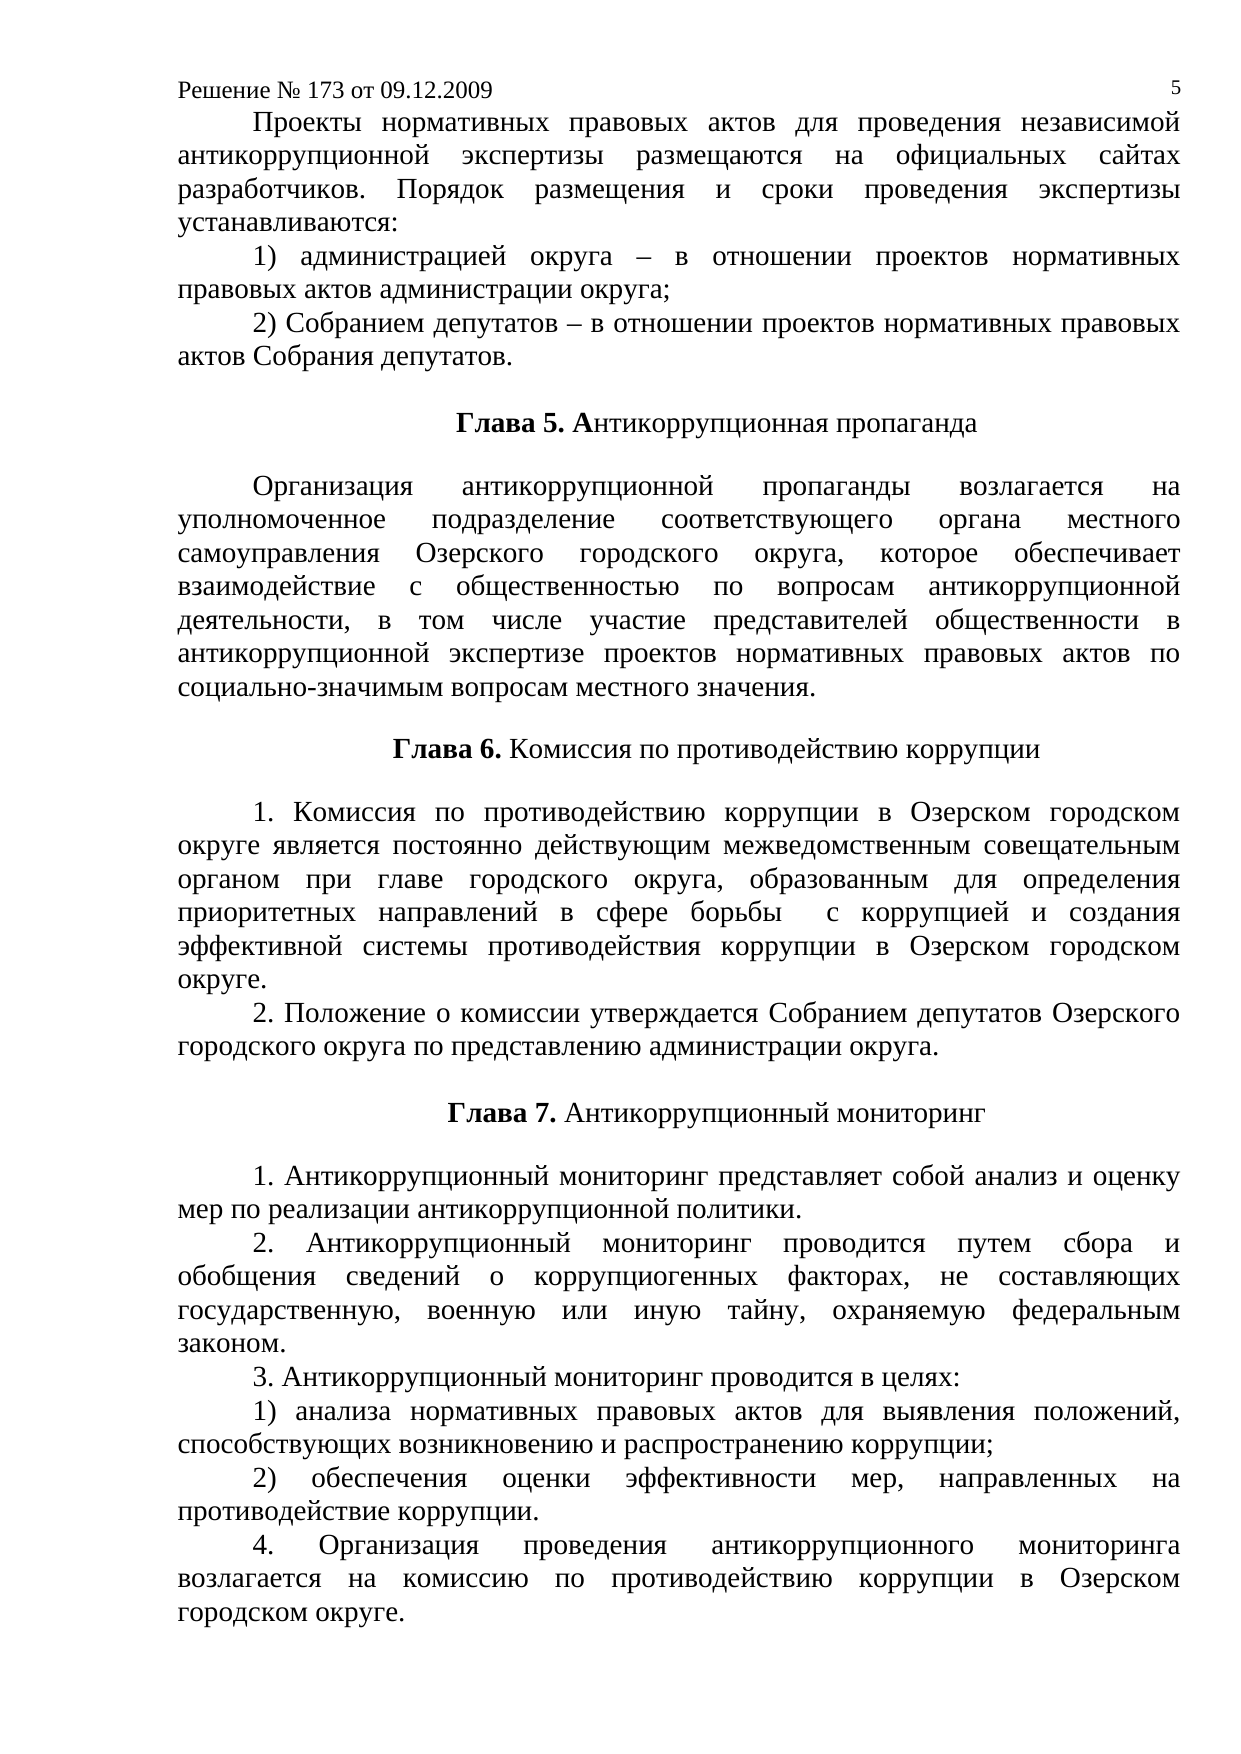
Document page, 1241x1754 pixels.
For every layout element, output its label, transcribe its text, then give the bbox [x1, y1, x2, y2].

text Глава 6. Комиссия по противодействию коррупции [251, 731, 1181, 765]
text Глава 7. Антикоррупционный мониторинг [177, 1096, 1181, 1129]
text Организация антикоррупционной пропаганды возлагается на уполномоченное подразделение соответствующего органа местного самоуправления Озерского городского округа, которое обеспечивает взаимодействие с общественностью по вопросам антикоррупционной деятельности, в том числе участие представителей общественности в антикоррупционной экспертизе проектов нормативных правовых актов по социально-значимым вопросам местного значения. [177, 468, 1181, 703]
text 4. Организация проведения антикоррупционного мониторинга возлагается на комиссию по противодействию коррупции в Озерском городском округе. [177, 1527, 1181, 1627]
text 1) администрацией округа – в отношении проектов нормативных правовых актов администрации округа; [177, 238, 1181, 305]
text 2. Антикоррупционный мониторинг проводится путем сбора и обобщения сведений о коррупциогенных факторах, не составляющих государственную, военную или иную тайну, охраняемую федеральным законом. [177, 1225, 1181, 1359]
text 2) Собранием депутатов – в отношении проектов нормативных правовых актов Собрания депутатов. [177, 305, 1181, 372]
text 1) анализа нормативных правовых актов для выявления положений, способствующих возникновению и распространению коррупции; [177, 1393, 1181, 1460]
text Глава 5. Антикоррупционная пропаганда [251, 406, 1181, 439]
text 2) обеспечения оценки эффективности мер, направленных на противодействие коррупции. [177, 1460, 1181, 1527]
text 3. Антикоррупционный мониторинг проводится в целях: [177, 1359, 1181, 1393]
text 1. Антикоррупционный мониторинг представляет собой анализ и оценку мер по реализации антикоррупционной политики. [177, 1158, 1181, 1225]
text 1. Комиссия по противодействию коррупции в Озерском городском округе является постоянно действующим межведомственным совещательным органом при главе городского округа, образованным для определения приоритетных направлений в сфере борьбы с коррупцией и создания эффективной системы противодействия коррупции в Озерском городском округе. [177, 794, 1181, 995]
text 2. Положение о комиссии утверждается Собранием депутатов Озерского городского округа по представлению администрации округа. [177, 995, 1181, 1062]
text Проекты нормативных правовых актов для проведения независимой антикоррупционной экспертизы размещаются на официальных сайтах разработчиков. Порядок размещения и сроки проведения экспертизы устанавливаются: [177, 104, 1181, 238]
